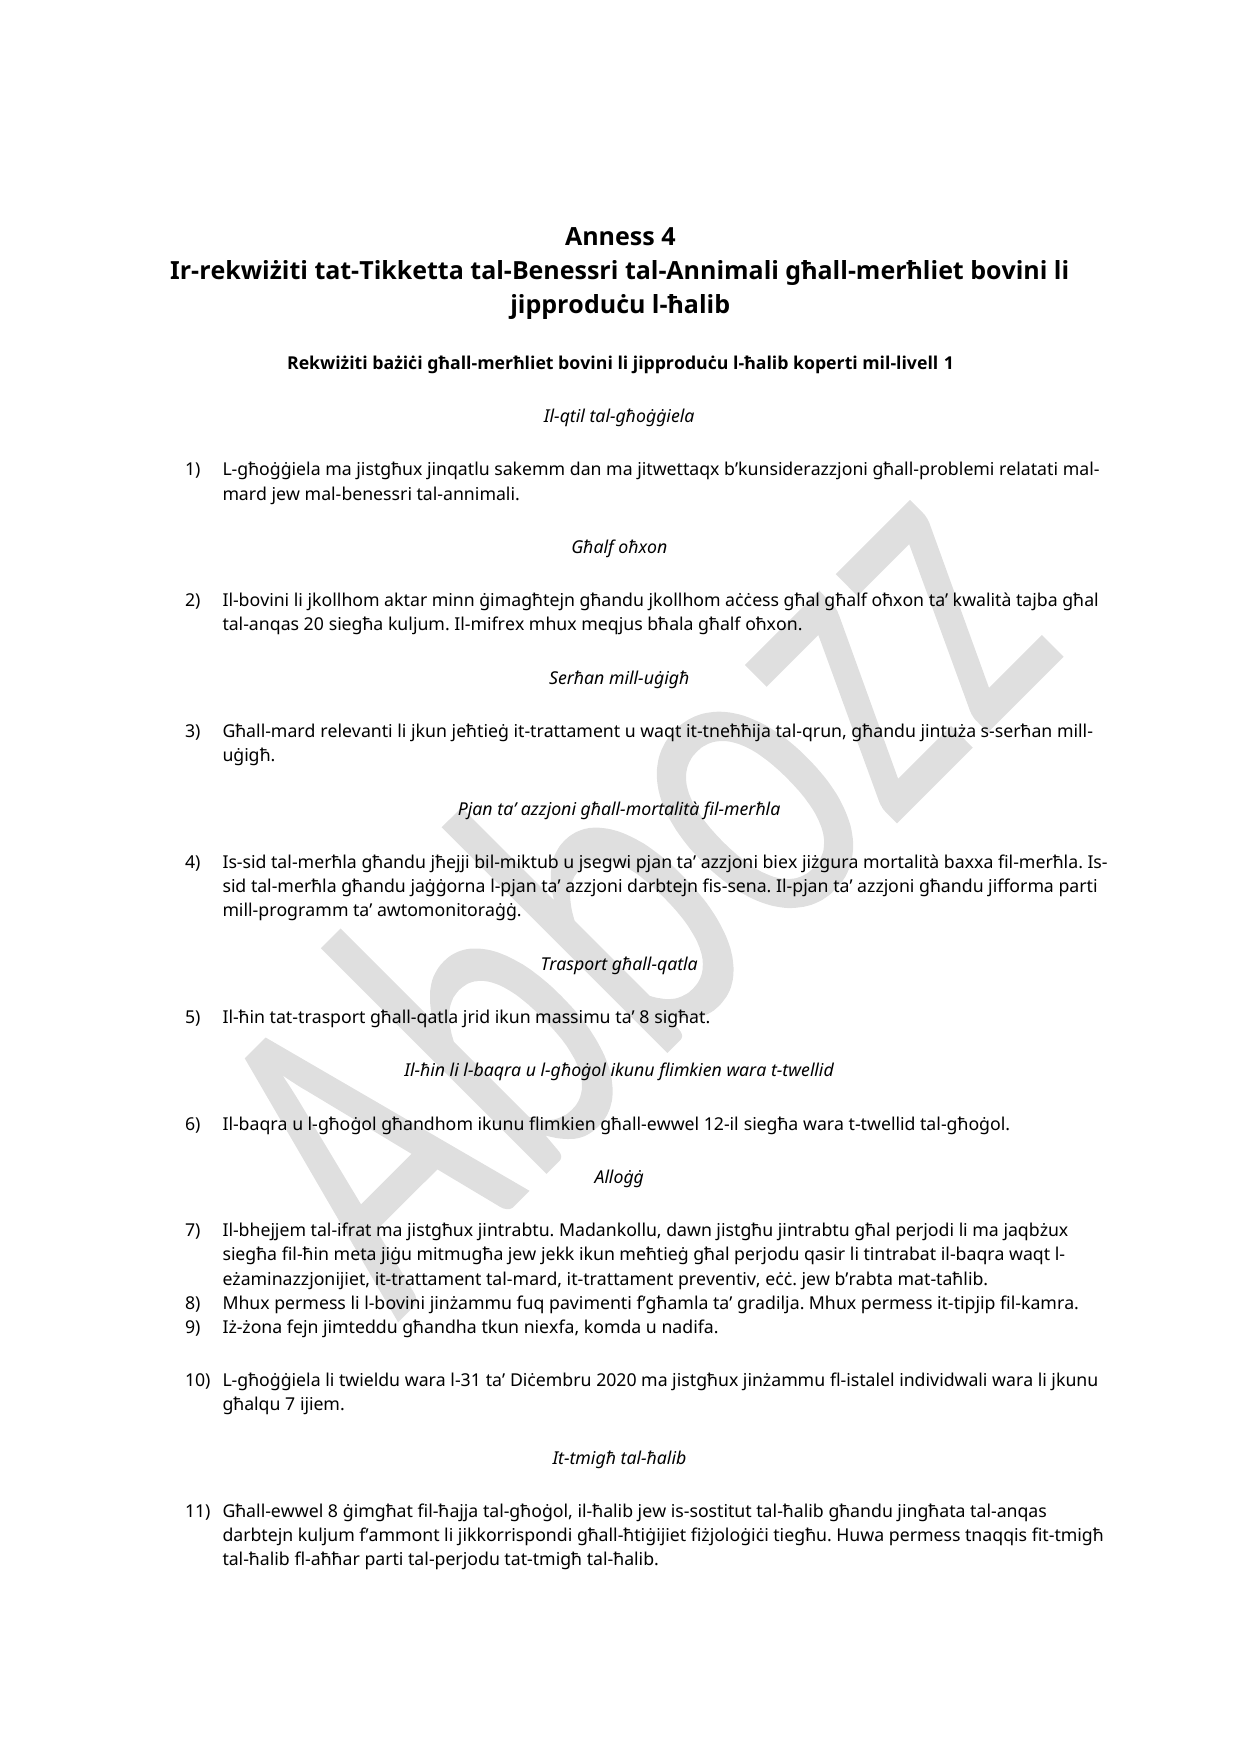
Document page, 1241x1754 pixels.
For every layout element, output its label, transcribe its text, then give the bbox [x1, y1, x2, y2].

text Il-qtil tal-għoġġiela [118, 403, 1122, 428]
list Mhux permess li l-bovini jinżammu fuq pavimenti f’għamla ta’ gradilja. Mhux permess it-tipjip fil-kamra. [185, 1290, 1122, 1314]
text Serħan mill-uġigħ [118, 665, 1122, 689]
list Il-ħin tat-trasport għall-qatla jrid ikun massimu ta’ 8 sigħat. [185, 1004, 1122, 1028]
text Trasport għall-qatla [118, 951, 1122, 975]
list Il-bovini li jkollhom aktar minn ġimagħtejn għandu jkollhom aċċess għal għalf oħxon ta’ kwalità tajba għal tal-anqas 20 siegħa kuljum. Il-mifrex mhux meqjus bħala għalf oħxon. [185, 588, 1122, 636]
list L-għoġġiela li twieldu wara l-31 ta’ Diċembru 2020 ma jistgħux jinżammu fl-istalel individwali wara li jkunu għalqu 7 ijiem. [185, 1368, 1122, 1416]
list Is-sid tal-merħla għandu jħejji bil-miktub u jsegwi pjan ta’ azzjoni biex jiżgura mortalità baxxa fil-merħla. Is-sid tal-merħla għandu jaġġorna l-pjan ta’ azzjoni darbtejn fis-sena. Il-pjan ta’ azzjoni għandu jifforma parti mill-programm ta’ awtomonitoraġġ. [185, 849, 1122, 922]
subtitle Anness 4 Ir-rekwiżiti tat-Tikketta tal-Benessri tal-Annimali għall-merħliet bovini li jipproduċu l-ħalib [118, 219, 1122, 321]
text Rekwiżiti bażiċi għall-merħliet bovini li jipproduċu l-ħalib koperti mil-livell 1 [118, 350, 1122, 374]
text Alloġġ [118, 1164, 1122, 1188]
list L-għoġġiela ma jistgħux jinqatlu sakemm dan ma jitwettaqx b’kunsiderazzjoni għall-problemi relatati mal-mard jew mal-benessri tal-annimali. [185, 457, 1122, 505]
list Il-bhejjem tal-ifrat ma jistgħux jintrabtu. Madankollu, dawn jistgħu jintrabtu għal perjodi li ma jaqbżux siegħa fil-ħin meta jiġu mitmugħa jew jekk ikun meħtieġ għal perjodu qasir li tintrabat il-baqra waqt l-eżaminazzjonijiet, it-trattament tal-mard, it-trattament preventiv, eċċ. jew b’rabta mat-taħlib. [185, 1218, 1122, 1290]
text Il-ħin li l-baqra u l-għoġol ikunu flimkien wara t-twellid [118, 1058, 1122, 1082]
text Għalf oħxon [118, 534, 1122, 558]
list Iż-żona fejn jimteddu għandha tkun niexfa, komda u nadifa. [185, 1314, 1122, 1338]
text Pjan ta’ azzjoni għall-mortalità fil-merħla [118, 796, 1122, 820]
list Għall-mard relevanti li jkun jeħtieġ it-trattament u waqt it-tneħħija tal-qrun, għandu jintuża s-serħan mill-uġigħ. [185, 718, 1122, 767]
list Il-baqra u l-għoġol għandhom ikunu flimkien għall-ewwel 12-il siegħa wara t-twellid tal-għoġol. [185, 1111, 1122, 1135]
text It-tmigħ tal-ħalib [118, 1445, 1122, 1469]
list Għall-ewwel 8 ġimgħat fil-ħajja tal-għoġol, il-ħalib jew is-sostitut tal-ħalib għandu jingħata tal-anqas darbtejn kuljum f’ammont li jikkorrispondi għall-ħtiġijiet fiżjoloġiċi tiegħu. Huwa permess tnaqqis fit-tmigħ tal-ħalib fl-aħħar parti tal-perjodu tat-tmigħ tal-ħalib. [185, 1498, 1122, 1571]
